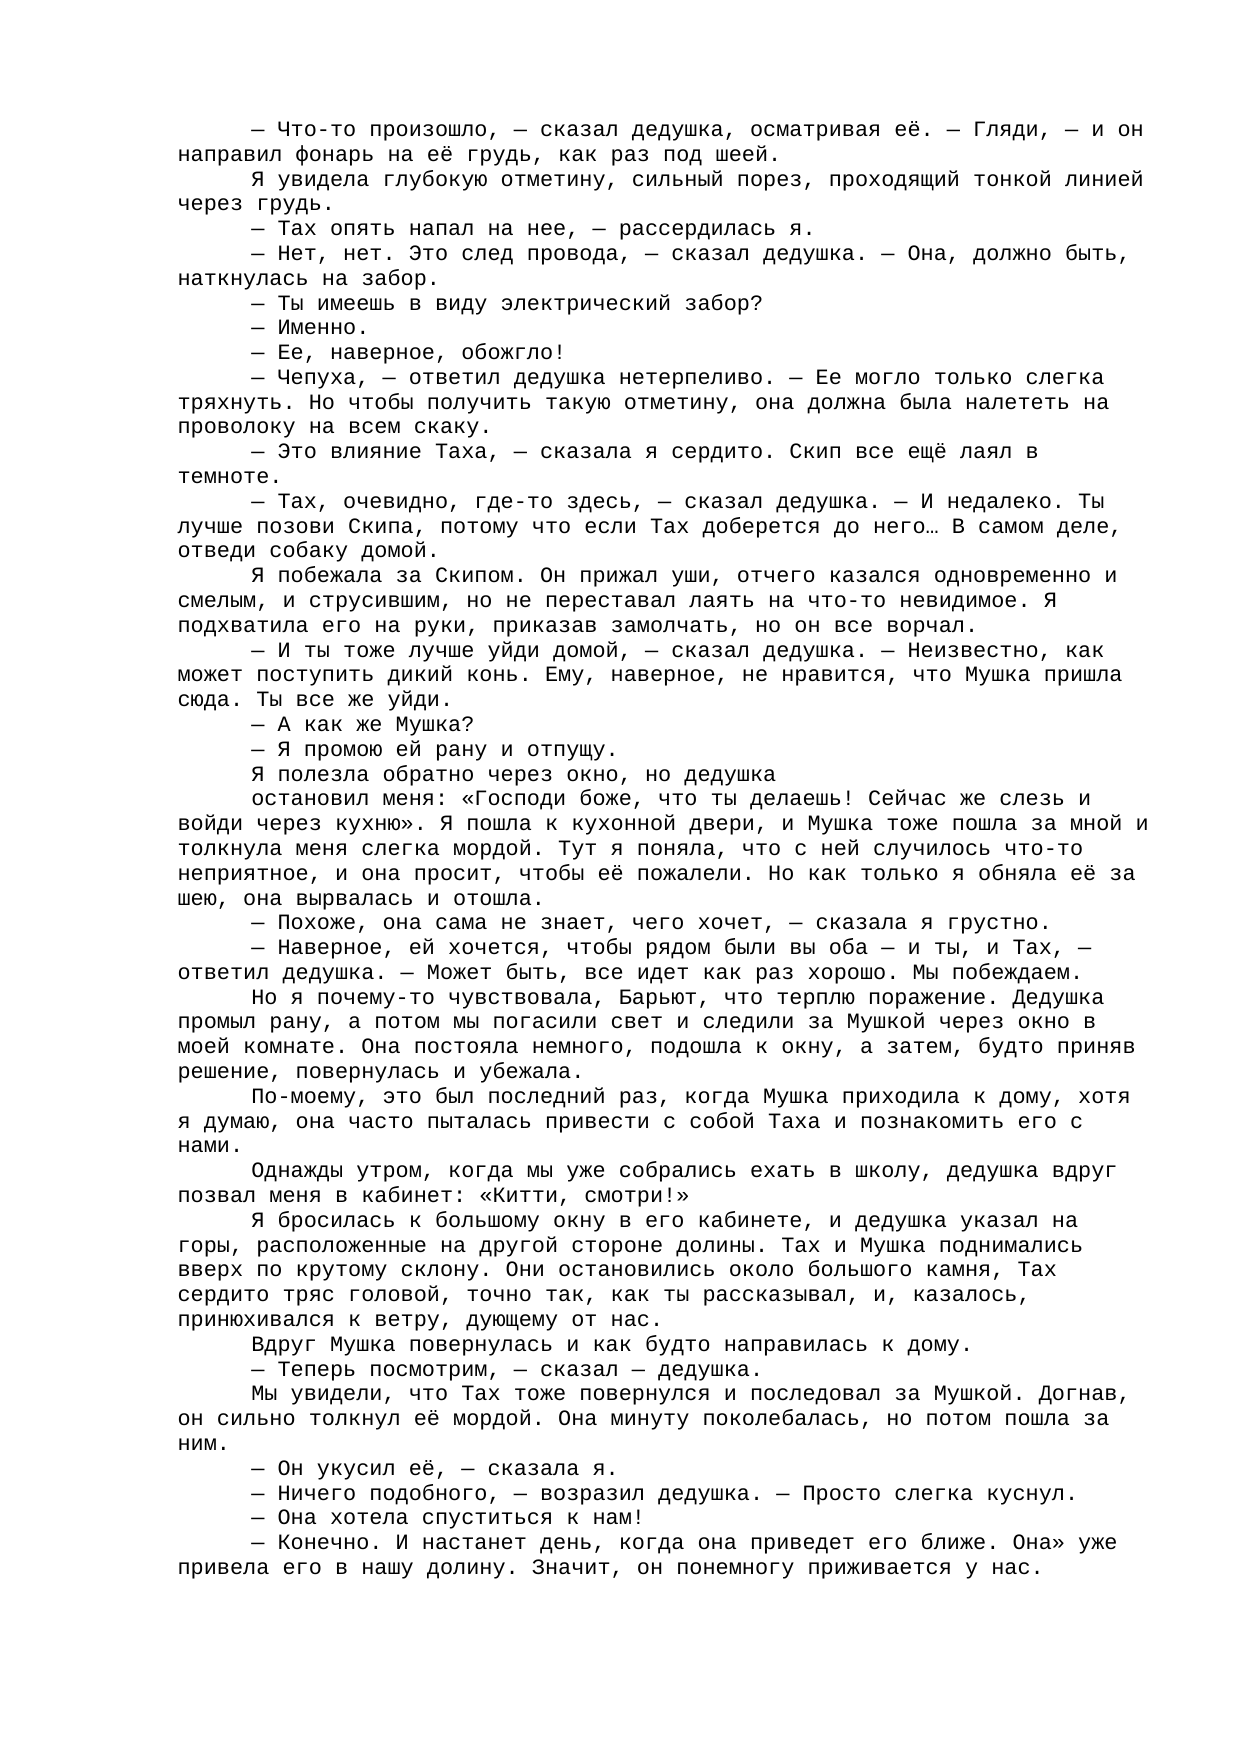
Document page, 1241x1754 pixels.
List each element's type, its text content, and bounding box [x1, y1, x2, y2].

text Однажды утром, когда мы уже собрались ехать в школу, дедушка вдруг позвал меня в кабинет: «Китти, смотри!» [177, 1159, 1152, 1209]
text Я побежала за Скипом. Он прижал уши, отчего казался одновременно и смелым, и струсившим, но не переставал лаять на что-то невидимое. Я подхватила его на руки, приказав замолчать, но он все ворчал. [177, 564, 1152, 639]
text остановил меня: «Господи боже, что ты делаешь! Сейчас же слезь и войди через кухню». Я пошла к кухонной двери, и Мушка тоже пошла за мной и толкнула меня слегка мордой. Тут я поняла, что с ней случилось что-то неприятное, и она просит, чтобы её пожалели. Но как только я обняла её за шею, она вырвалась и отошла. [177, 787, 1152, 911]
text — Конечно. И настанет день, когда она приведет его ближе. Она» уже привела его в нашу долину. Значит, он понемногу приживается у нас. [177, 1531, 1152, 1581]
text Мы увидели, что Tax тоже повернулся и последовал за Мушкой. Догнав, он сильно толкнул её мордой. Она минуту поколебалась, но потом пошла за ним. [177, 1382, 1152, 1457]
text — Именно. [177, 316, 1152, 341]
text — Tax опять напал на нее, — рассердилась я. [177, 217, 1152, 242]
text Вдруг Мушка повернулась и как будто направилась к дому. [177, 1333, 1152, 1358]
text — Ты имеешь в виду электрический забор? [177, 292, 1152, 316]
text — Теперь посмотрим, — сказал — дедушка. [177, 1358, 1152, 1382]
text Я увидела глубокую отметину, сильный порез, проходящий тонкой линией через грудь. [177, 168, 1152, 217]
text По-моему, это был последний раз, когда Мушка приходила к дому, хотя я думаю, она часто пыталась привести с собой Таха и познакомить его с нами. [177, 1085, 1152, 1159]
text Но я почему-то чувствовала, Барьют, что терплю поражение. Дедушка промыл рану, а потом мы погасили свет и следили за Мушкой через окно в моей комнате. Она постояла немного, подошла к окну, а затем, будто приняв решение, повернулась и убежала. [177, 986, 1152, 1085]
text — Наверное, ей хочется, чтобы рядом были вы оба — и ты, и Tax, — ответил дедушка. — Может быть, все идет как раз хорошо. Мы побеждаем. [177, 936, 1152, 986]
text — Она хотела спуститься к нам! [177, 1506, 1152, 1531]
text — Ничего подобного, — возразил дедушка. — Просто слегка куснул. [177, 1482, 1152, 1506]
text Я полезла обратно через окно, но дедушка [177, 763, 1152, 787]
text — Я промою ей рану и отпущу. [177, 738, 1152, 763]
text — А как же Мушка? [177, 713, 1152, 738]
text Я бросилась к большому окну в его кабинете, и дедушка указал на горы, расположенные на другой стороне долины. Tax и Мушка поднимались вверх по крутому склону. Они остановились около большого камня, Tax сердито тряс головой, точно так, как ты рассказывал, и, казалось, принюхивался к ветру, дующему от нас. [177, 1209, 1152, 1333]
text — Он укусил её, — сказала я. [177, 1457, 1152, 1482]
text — Это влияние Таха, — сказала я сердито. Скип все ещё лаял в темноте. [177, 440, 1152, 490]
text — Tax, очевидно, где-то здесь, — сказал дедушка. — И недалеко. Ты лучше позови Скипа, потому что если Tax доберется до него… В самом деле, отведи собаку домой. [177, 490, 1152, 564]
text — Чепуха, — ответил дедушка нетерпеливо. — Ее могло только слегка тряхнуть. Но чтобы получить такую отметину, она должна была налететь на проволоку на всем скаку. [177, 366, 1152, 440]
text — И ты тоже лучше уйди домой, — сказал дедушка. — Неизвестно, как может поступить дикий конь. Ему, наверное, не нравится, что Мушка пришла сюда. Ты все же уйди. [177, 639, 1152, 713]
text — Что-то произошло, — сказал дедушка, осматривая её. — Гляди, — и он направил фонарь на её грудь, как раз под шеей. [177, 118, 1152, 168]
text — Нет, нет. Это след провода, — сказал дедушка. — Она, должно быть, наткнулась на забор. [177, 242, 1152, 292]
text — Похоже, она сама не знает, чего хочет, — сказала я грустно. [177, 911, 1152, 936]
text — Ее, наверное, обожгло! [177, 341, 1152, 366]
